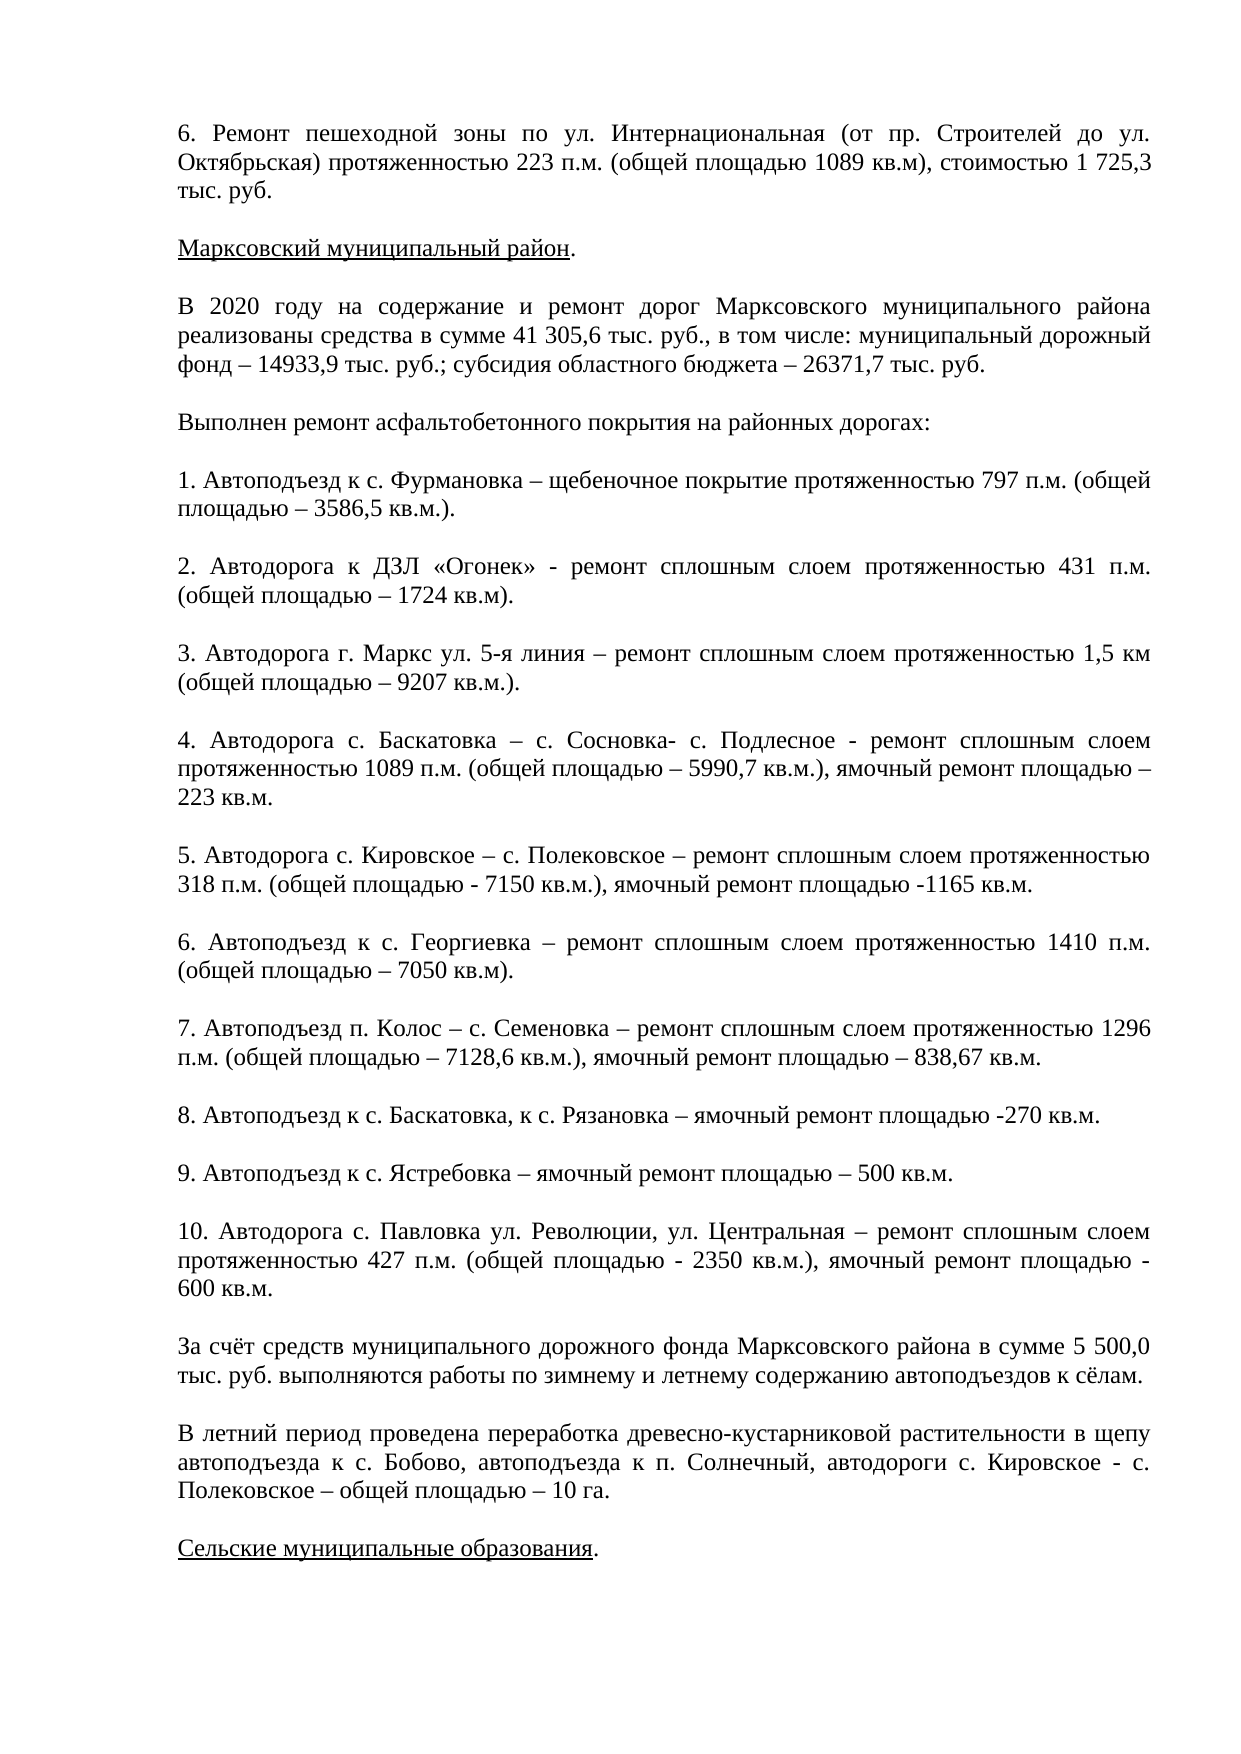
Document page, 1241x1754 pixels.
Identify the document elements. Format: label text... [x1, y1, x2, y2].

text 4. Автодорога с. Баскатовка – с. Сосновка- с. Подлесное - ремонт сплошным слоем протяженностью 1089 п.м. (общей площадью – 5990,7 кв.м.), ямочный ремонт площадью – 223 кв.м. [177, 725, 1152, 811]
text 2. Автодорога к ДЗЛ «Огонек» - ремонт сплошным слоем протяженностью 431 п.м. (общей площадью – 1724 кв.м). [177, 551, 1152, 609]
text 9. Автоподъезд к с. Ястребовка – ямочный ремонт площадью – 500 кв.м. [177, 1158, 1152, 1187]
text 8. Автоподъезд к с. Баскатовка, к с. Рязановка – ямочный ремонт площадью -270 кв.м. [177, 1100, 1152, 1129]
text 10. Автодорога с. Павловка ул. Революции, ул. Центральная – ремонт сплошным слоем протяженностью 427 п.м. (общей площадью - 2350 кв.м.), ямочный ремонт площадью - 600 кв.м. [177, 1216, 1152, 1302]
text В летний период проведена переработка древесно-кустарниковой растительности в щепу автоподъезда к с. Бобово, автоподъезда к п. Солнечный, автодороги с. Кировское - с. Полековское – общей площадью – 10 га. [177, 1418, 1152, 1504]
text 7. Автоподъезд п. Колос – с. Семеновка – ремонт сплошным слоем протяженностью 1296 п.м. (общей площадью – 7128,6 кв.м.), ямочный ремонт площадью – 838,67 кв.м. [177, 1013, 1152, 1071]
text 6. Автоподъезд к с. Георгиевка – ремонт сплошным слоем протяженностью 1410 п.м. (общей площадью – 7050 кв.м). [177, 927, 1152, 984]
text Выполнен ремонт асфальтобетонного покрытия на районных дорогах: [177, 407, 1152, 436]
text За счёт средств муниципального дорожного фонда Марксовского района в сумме 5 500,0 тыс. руб. выполняются работы по зимнему и летнему содержанию автоподъездов к сёлам. [177, 1331, 1152, 1389]
text 1. Автоподъезд к с. Фурмановка – щебеночное покрытие протяженностью 797 п.м. (общей площадью – 3586,5 кв.м.). [177, 465, 1152, 522]
text Марксовский муниципальный район. [177, 233, 1152, 262]
text Сельские муниципальные образования. [177, 1533, 1152, 1562]
text 6. Ремонт пешеходной зоны по ул. Интернациональная (от пр. Строителей до ул. Октябрьская) протяженностью 223 п.м. (общей площадью 1089 кв.м), стоимостью 1 725,3 тыс. руб. [177, 118, 1152, 204]
text 3. Автодорога г. Маркс ул. 5-я линия – ремонт сплошным слоем протяженностью 1,5 км (общей площадью – 9207 кв.м.). [177, 638, 1152, 696]
text В 2020 году на содержание и ремонт дорог Марксовского муниципального района реализованы средства в сумме 41 305,6 тыс. руб., в том числе: муниципальный дорожный фонд – 14933,9 тыс. руб.; субсидия областного бюджета – 26371,7 тыс. руб. [177, 291, 1152, 378]
text 5. Автодорога с. Кировское – с. Полековское – ремонт сплошным слоем протяженностью 318 п.м. (общей площадью - 7150 кв.м.), ямочный ремонт площадью -1165 кв.м. [177, 840, 1152, 898]
